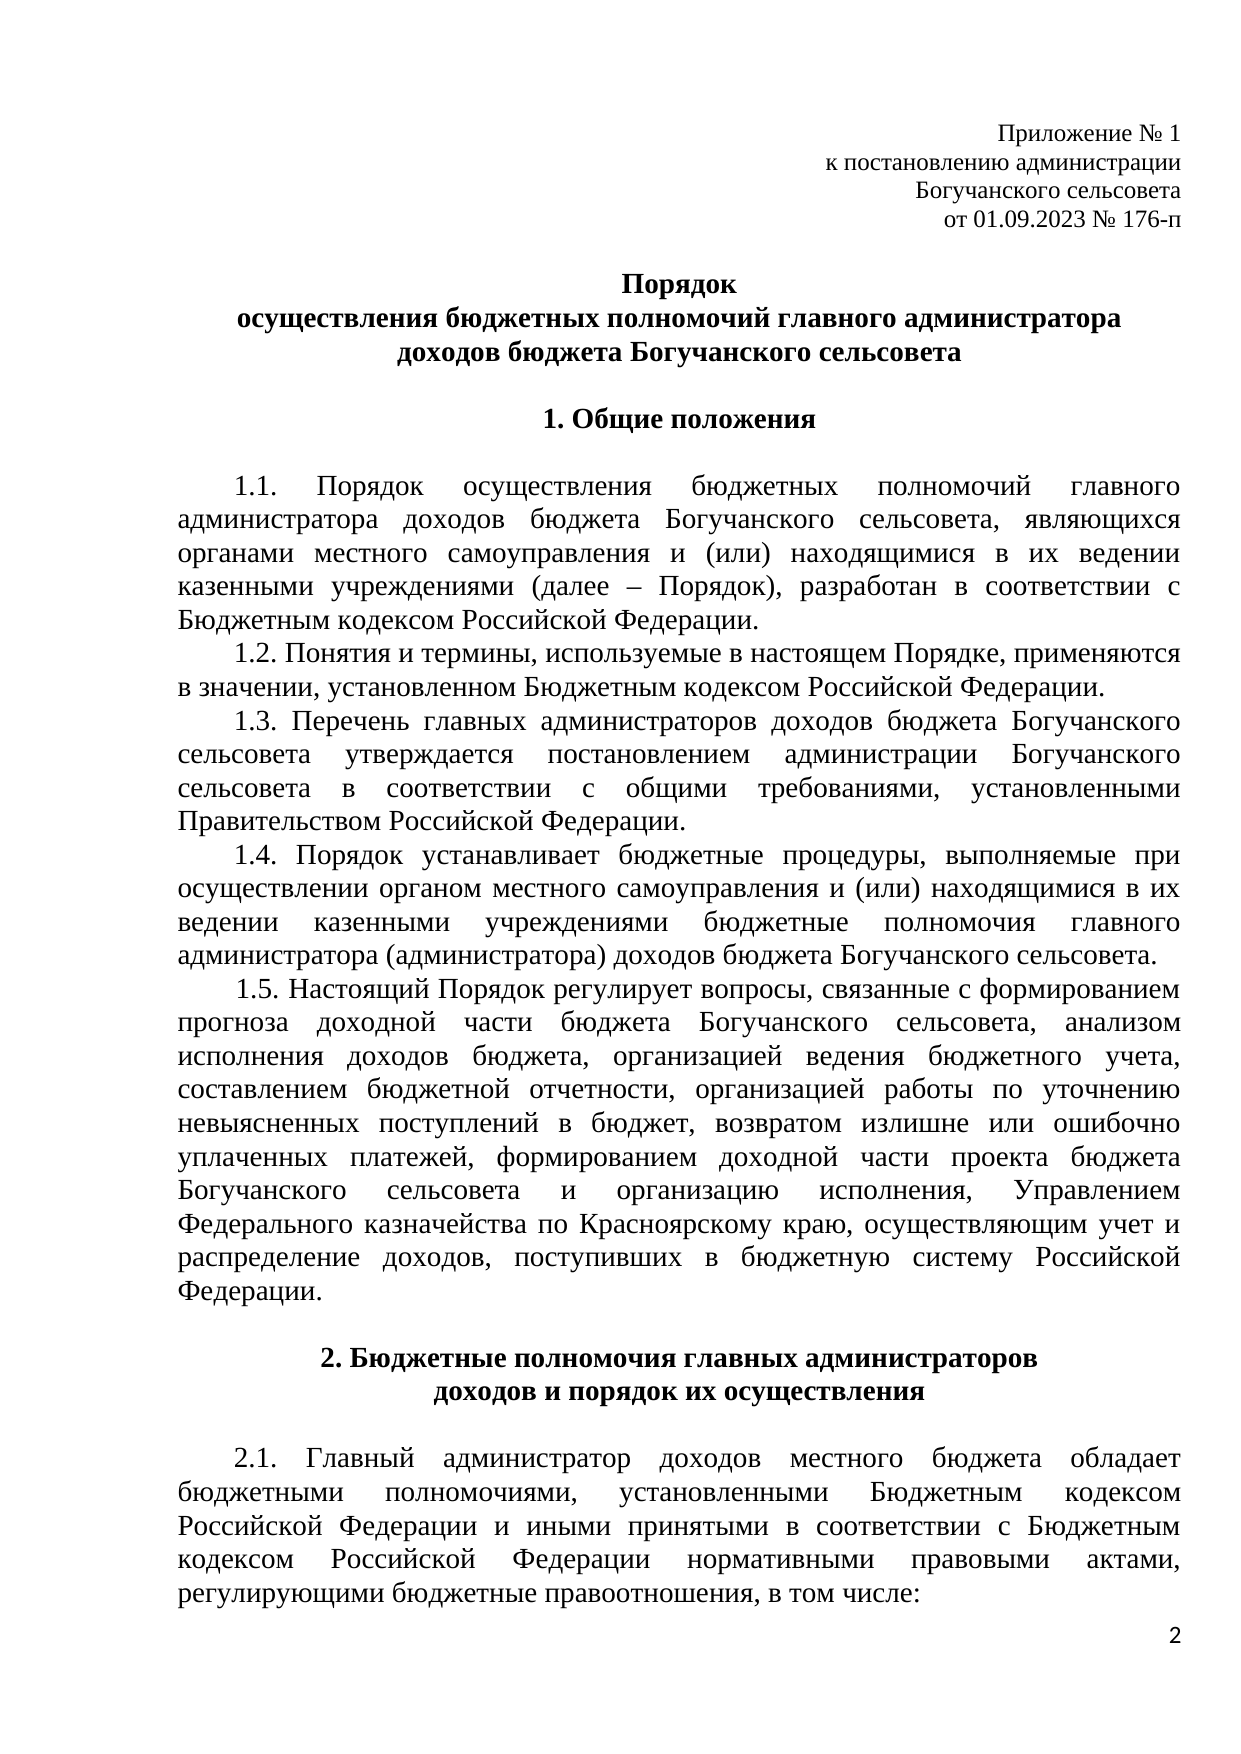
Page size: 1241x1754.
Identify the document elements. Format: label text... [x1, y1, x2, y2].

text Приложение № 1 [767, 118, 1181, 147]
text доходов и порядок их осуществления [177, 1373, 1181, 1407]
text 2. Бюджетные полномочия главных администраторов [177, 1340, 1181, 1373]
text 2.1. Главный администратор доходов местного бюджета обладает бюджетными полномочиями, установленными Бюджетным кодексом Российской Федерации и иными принятыми в соответствии с Бюджетным кодексом Российской Федерации нормативными правовыми актами, регулирующими бюджетные правоотношения, в том числе: [177, 1441, 1181, 1608]
text Порядок [177, 267, 1181, 300]
title 1.1. Порядок осуществления бюджетных полномочий главного администратора доходов бюджета Богучанского сельсовета, являющихся органами местного самоуправления и (или) находящимися в их ведении казенными учреждениями (далее – Порядок), разработан в соответствии с Бюджетным кодексом Российской Федерации. [177, 468, 1181, 636]
text 1.5. Настоящий Порядок регулирует вопросы, связанные с формированием прогноза доходной части бюджета Богучанского сельсовета, анализом исполнения доходов бюджета, организацией ведения бюджетного учета, составлением бюджетной отчетности, организацией работы по уточнению невыясненных поступлений в бюджет, возвратом излишне или ошибочно уплаченных платежей, формированием доходной части проекта бюджета Богучанского сельсовета и организацию исполнения, Управлением Федерального казначейства по Красноярскому краю, осуществляющим учет и распределение доходов, поступивших в бюджетную систему Российской Федерации. [177, 971, 1181, 1306]
title 1.2. Понятия и термины, используемые в настоящем Порядке, применяются в значении, установленном Бюджетным кодексом Российской Федерации. [177, 636, 1181, 703]
title доходов бюджета Богучанского сельсовета [177, 334, 1181, 367]
text Богучанского сельсовета [767, 176, 1181, 204]
text к постановлению администрации [767, 147, 1181, 176]
text от 01.09.2023 № 176-п [841, 204, 1181, 233]
text осуществления бюджетных полномочий главного администратора [177, 300, 1181, 334]
text 1. Общие положения [177, 401, 1181, 434]
text 1.4. Порядок устанавливает бюджетные процедуры, выполняемые при осуществлении органом местного самоуправления и (или) находящимися в их ведении казенными учреждениями бюджетные полномочия главного администратора (администратора) доходов бюджета Богучанского сельсовета. [177, 837, 1181, 971]
title 1.3. Перечень главных администраторов доходов бюджета Богучанского сельсовета утверждается постановлением администрации Богучанского сельсовета в соответствии с общими требованиями, установленными Правительством Российской Федерации. [177, 703, 1181, 837]
